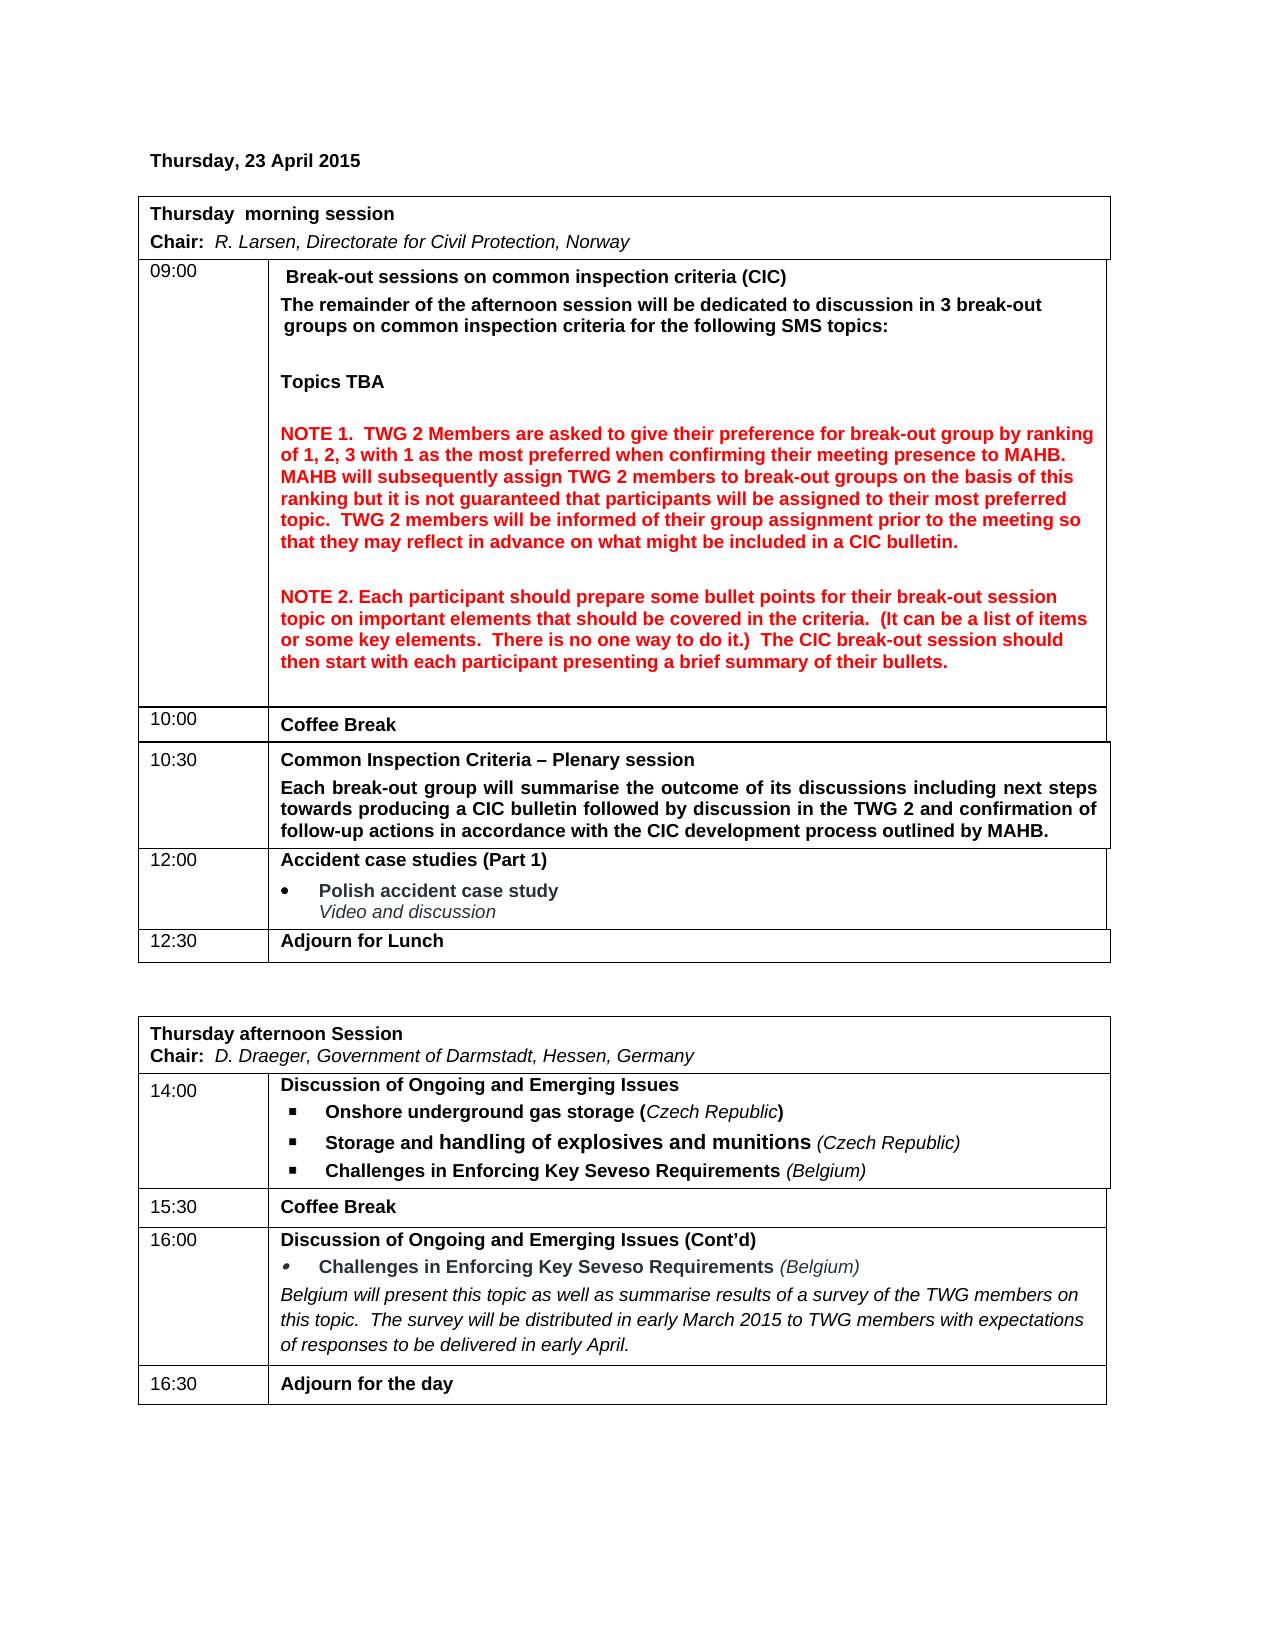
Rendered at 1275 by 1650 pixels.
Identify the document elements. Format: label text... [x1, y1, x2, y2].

table_cell Coffee Break [269, 1189, 1106, 1227]
table_cell Accident case studies (Part 1) Polish accident case study Video and discussion [269, 849, 1106, 929]
table_cell 10:30 [139, 743, 268, 847]
table_cell 14:00 [139, 1074, 268, 1188]
table_header Thursday morning session Chair: R. Larsen, Directorate for Civil Protection, Norway [139, 197, 1110, 258]
table_cell Break-out sessions on common inspection criteria (CIC) The remainder of the afternoon session will be dedicated to discussion in 3 break-out groups on common inspection criteria for the following SMS topics: Topics TBA NOTE 1. TWG 2 Members are asked to give their preference for break-out group by ranking of 1, 2, 3 with 1 as the most preferred when confirming their meeting presence to MAHB. MAHB will subsequently assign TWG 2 members to break-out groups on the basis of this ranking but it is not guaranteed that participants will be assigned to their most preferred topic. TWG 2 members will be informed of their group assignment prior to the meeting so that they may reflect in advance on what might be included in a CIC bulletin. NOTE 2. Each participant should prepare some bullet points for their break-out session topic on important elements that should be covered in the criteria. (It can be a list of items or some key elements. There is no one way to do it.) The CIC break-out session should then start with each participant presenting a brief summary of their bullets. [269, 260, 1106, 706]
table_cell 16:00 [139, 1228, 268, 1365]
table_cell Common Inspection Criteria – Plenary session Each break-out group will summarise the outcome of its discussions including next steps towards producing a CIC bulletin followed by discussion in the TWG 2 and confirmation of follow-up actions in accordance with the CIC development process outlined by MAHB. [269, 743, 1110, 847]
table_cell 12:00 [139, 849, 268, 929]
table_cell 09:00 [139, 260, 268, 706]
table_cell Discussion of Ongoing and Emerging Issues (Cont’d) Challenges in Enforcing Key Seveso Requirements (Belgium) Belgium will present this topic as well as summarise results of a survey of the TWG members on this topic. The survey will be distributed in early March 2015 to TWG members with expectations of responses to be delivered in early April. [269, 1228, 1106, 1365]
table_header Thursday afternoon Session Chair: D. Draeger, Government of Darmstadt, Hessen, Germany [139, 1017, 1110, 1072]
table_cell Adjourn for Lunch [269, 930, 1110, 962]
table_cell 12:30 [139, 930, 268, 962]
table_cell 16:30 [139, 1366, 268, 1404]
table_cell 10:00 [139, 708, 268, 741]
table_cell Discussion of Ongoing and Emerging Issues Onshore underground gas storage (Czech Republic) Storage and handling of explosives and munitions (Czech Republic) Challenges in Enforcing Key Seveso Requirements (Belgium) [269, 1074, 1110, 1188]
table_cell 15:30 [139, 1189, 268, 1227]
table_cell Adjourn for the day [269, 1366, 1106, 1404]
table_cell Coffee Break [269, 708, 1106, 741]
text Thursday, 23 April 2015 [150, 150, 1125, 172]
